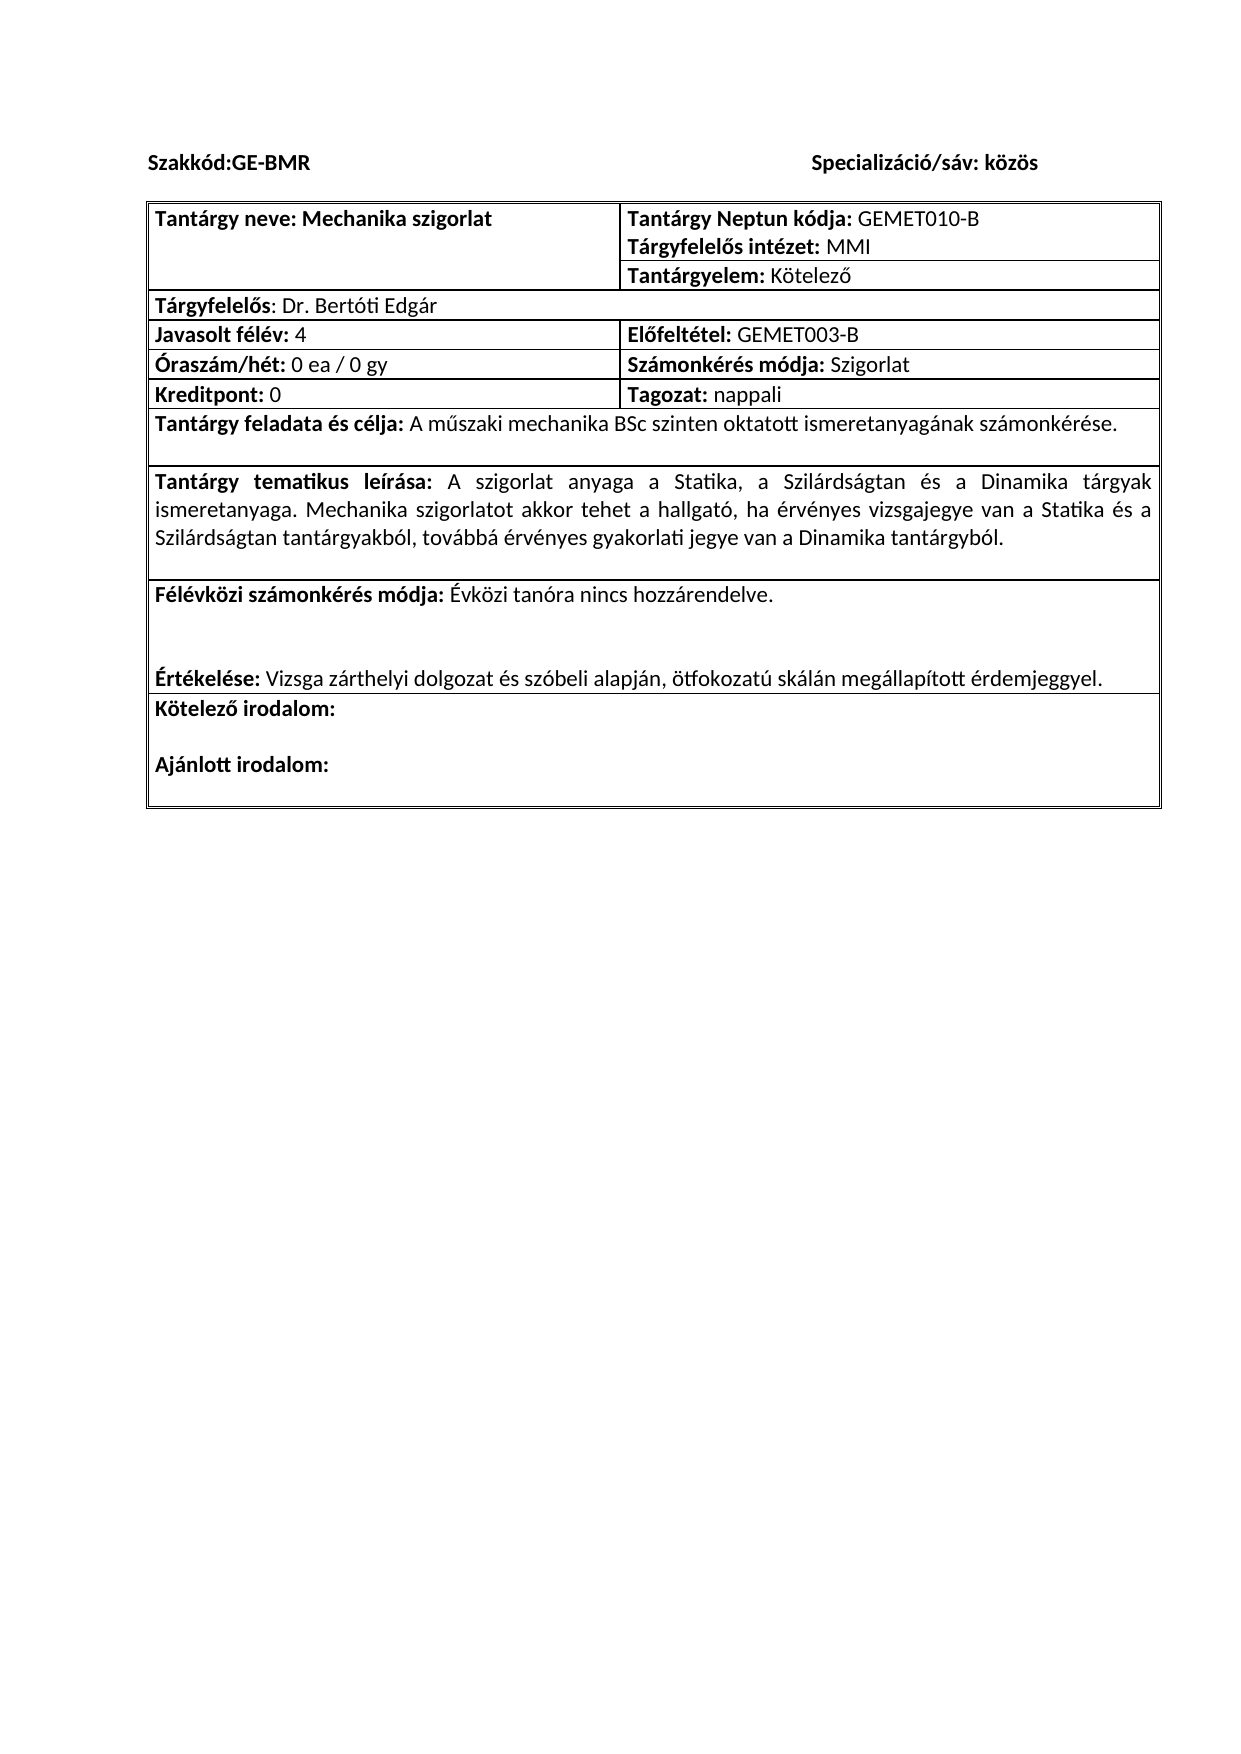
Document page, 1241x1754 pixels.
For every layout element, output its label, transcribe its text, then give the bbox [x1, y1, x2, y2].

table_cell Óraszám/hét: 0 ea / 0 gy [149, 350, 619, 378]
table_header Tantárgy neve: Mechanika szigorlat [149, 204, 619, 289]
table_cell Tárgyfelelős: Dr. Bertóti Edgár [149, 291, 1159, 319]
table_cell Előfeltétel: GEMET003-B [621, 321, 1159, 348]
table_cell Tantárgy tematikus leírása: A szigorlat anyaga a Statika, a Szilárdságtan és a Dinamika tárgyak ismeretanyaga. Mechanika szigorlatot akkor tehet a hallgató, ha érvényes vizsgajegye van a Statika és a Szilárdságtan tantárgyakból, továbbá érvényes gyakorlati jegye van a Dinamika tantárgyból. [149, 467, 1159, 579]
table_cell Tagozat: nappali [621, 380, 1159, 408]
table_cell Tantárgyelem: Kötelező [621, 261, 1159, 289]
table_cell Javasolt félév: 4 [149, 321, 619, 348]
table_cell Tantárgy feladata és célja: A műszaki mechanika BSc szinten oktatott ismeretanyagának számonkérése. [149, 409, 1159, 465]
table_cell Kreditpont: 0 [149, 380, 619, 408]
table_header Tantárgy Neptun kódja: GEMET010-B Tárgyfelelős intézet: MMI [621, 204, 1159, 260]
table_cell Kötelező irodalom: Ajánlott irodalom: [149, 694, 1159, 806]
text Szakkód:GE-BMR Specializáció/sáv: közös [148, 148, 1093, 176]
table_cell Félévközi számonkérés módja: Évközi tanóra nincs hozzárendelve. Értékelése: Vizsga zárthelyi dolgozat és szóbeli alapján, ötfokozatú skálán megállapított érdemjeggyel. [149, 581, 1159, 693]
table_cell Számonkérés módja: Szigorlat [621, 350, 1159, 378]
